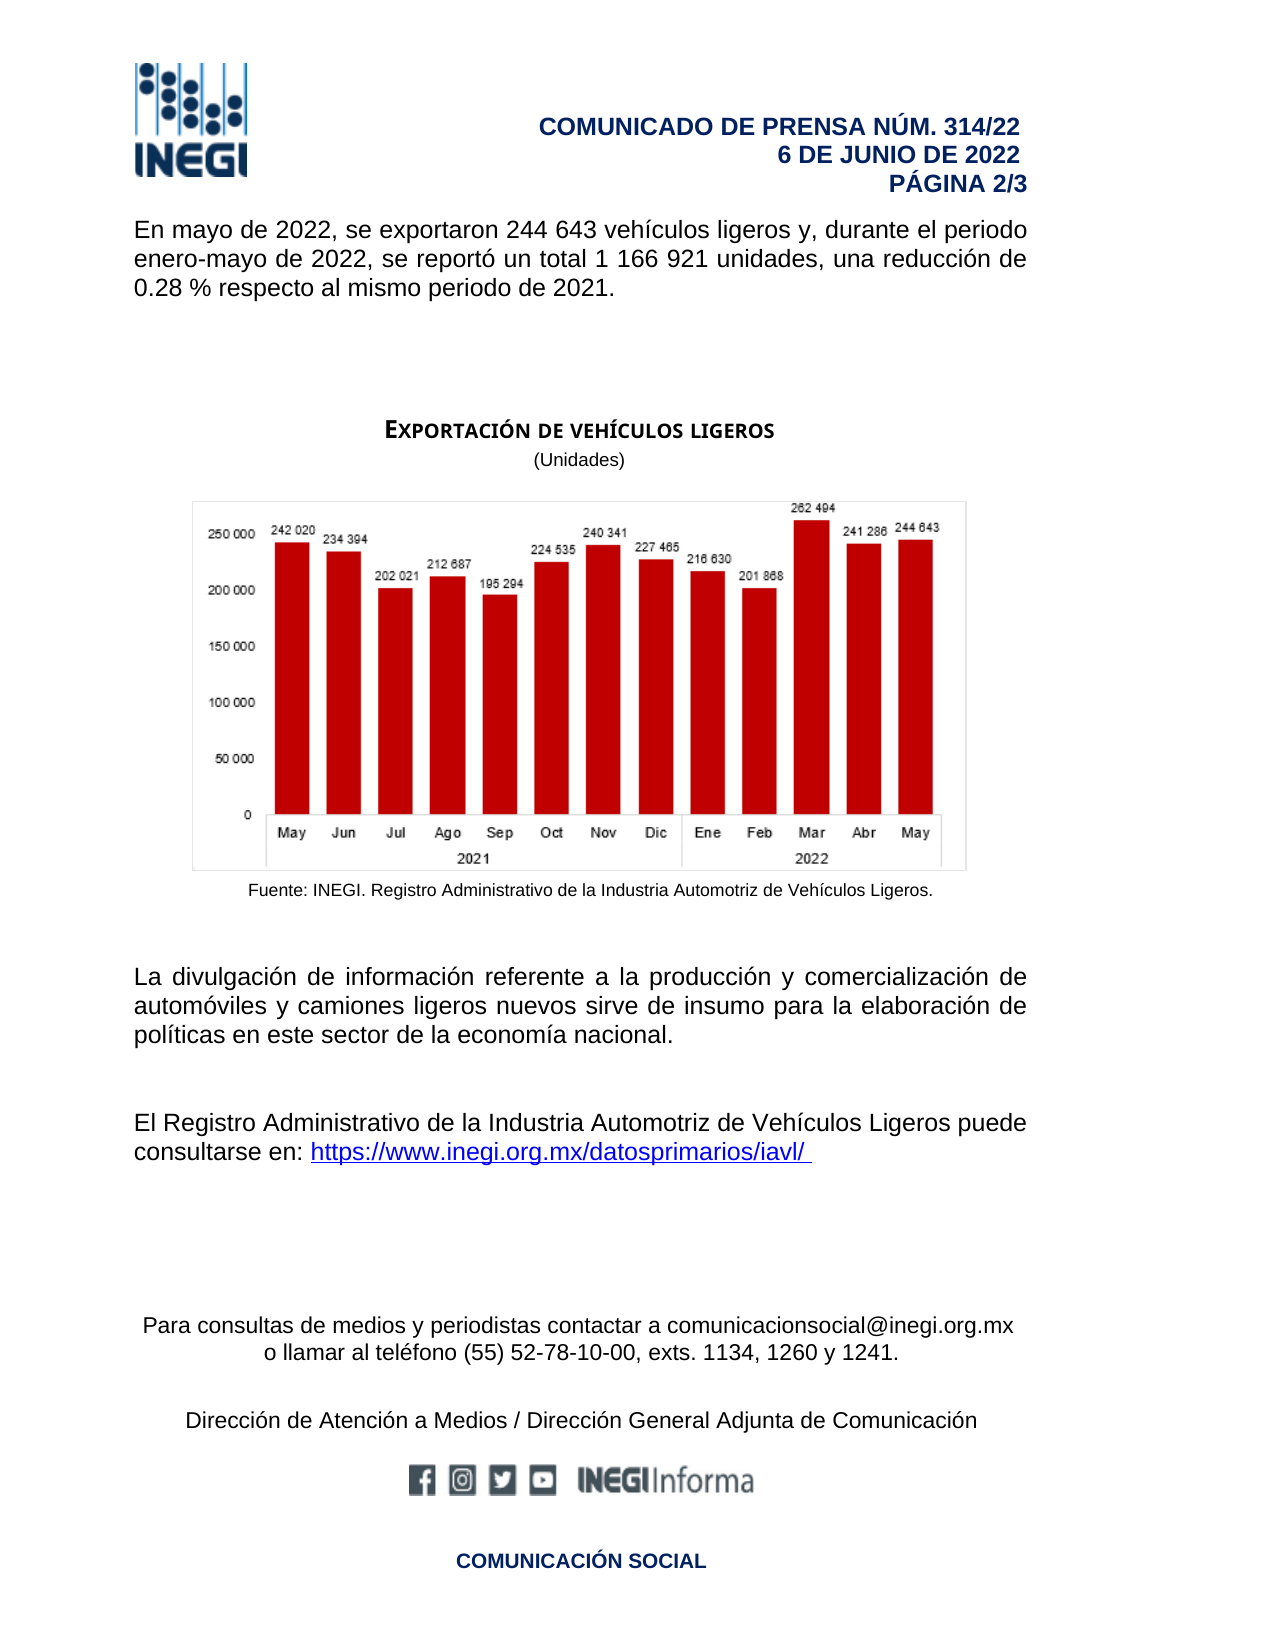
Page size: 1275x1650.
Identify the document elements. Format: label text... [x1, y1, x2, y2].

table_cell Para consultas de medios y periodistas contactar a comunicacionsocial@inegi.org.mx o llamar al teléfono (55) 52-78-10-00, exts. 1134, 1260 y 1241. Dirección de Atención a Medios / Dirección General Adjunta de Comunicación [134, 1181, 1029, 1449]
table_cell COMUNICACIÓN SOCIAL [134, 1449, 1029, 1589]
picture [409, 1464, 754, 1496]
table_cell [134, 361, 1029, 902]
table_cell La divulgación de información referente a la producción y comercialización de automóviles y camiones ligeros nuevos sirve de insumo para la elaboración de políticas en este sector de la economía nacional. El Registro Administrativo de la Industria Automotriz de Vehículos Ligeros puede consultarse en: https://www.inegi.org.mx/datosprimarios/iavl/ [134, 902, 1029, 1181]
table_header [134, 24, 1029, 199]
picture [135, 63, 247, 177]
picture [193, 502, 965, 870]
table_cell En mayo de 2022, se exportaron 244 643 vehículos ligeros y, durante el periodo enero-mayo de 2022, se reportó un total 1 166 921 unidades, una reducción de 0.28 % respecto al mismo periodo de 2021. [134, 199, 1029, 361]
